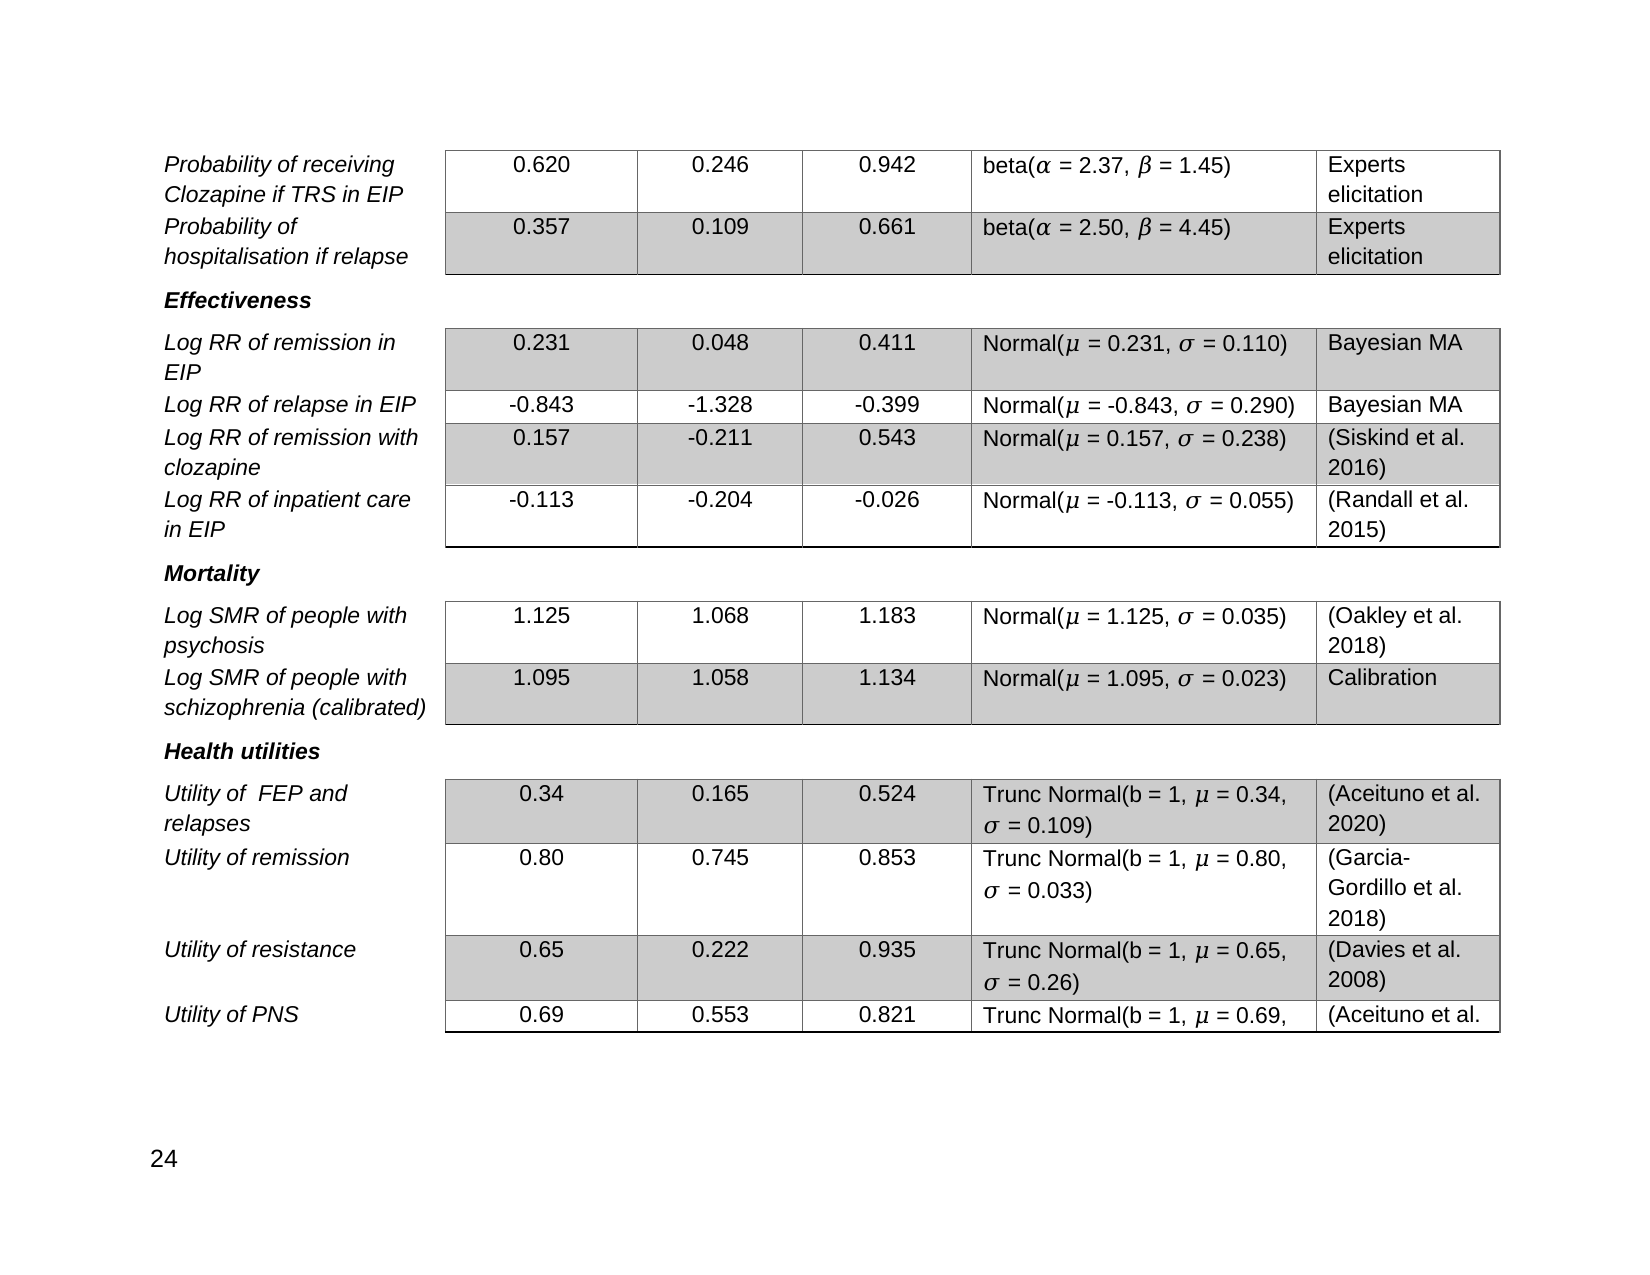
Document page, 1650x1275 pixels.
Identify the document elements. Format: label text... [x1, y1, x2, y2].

table_cell Normal(𝜇 = -0.843, 𝜎 = 0.290) [972, 391, 1316, 423]
table_cell -0.843 [446, 391, 637, 423]
table_cell 0.246 [638, 151, 802, 212]
table_cell Probability of hospitalisation if relapse [153, 212, 445, 274]
table_cell Log RR of relapse in EIP [153, 390, 445, 423]
table_cell Log RR of inpatient care in EIP [153, 485, 445, 546]
table_cell Probability of receiving Clozapine if TRS in EIP [153, 150, 445, 212]
table_cell beta(𝛼 = 2.50, 𝛽 = 4.45) [972, 213, 1316, 274]
table_cell 0.109 [638, 213, 802, 274]
table_cell Mortality [153, 546, 1500, 601]
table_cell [972, 1001, 1316, 1031]
table_cell 0.661 [803, 213, 971, 274]
table_cell 0.745 [638, 844, 802, 935]
table_cell Utility of remission [153, 843, 445, 935]
table_cell -0.204 [638, 486, 802, 546]
table_cell Normal(𝜇 = 1.095, 𝜎 = 0.023) [972, 664, 1316, 724]
table_cell 0.553 [638, 1001, 802, 1031]
table_cell 0.80 [446, 844, 637, 935]
table_cell Log SMR of people with psychosis [153, 601, 445, 662]
table_cell (Randall et al. 2015) [1317, 486, 1499, 546]
table_cell 0.620 [446, 151, 637, 212]
table_cell 0.165 [638, 780, 802, 843]
table_cell Log SMR of people with schizophrenia (calibrated) [153, 663, 445, 724]
table_cell Normal(𝜇 = 1.125, 𝜎 = 0.035) [972, 602, 1316, 662]
table_cell 1.068 [638, 602, 802, 662]
table_cell Health utilities [153, 724, 1500, 778]
table_cell 1.183 [803, 602, 971, 662]
table_cell 0.524 [803, 780, 971, 843]
table_cell (Oakley et al. 2018) [1317, 602, 1499, 662]
table_cell 0.543 [803, 424, 971, 484]
table_cell (Siskind et al. 2016) [1317, 424, 1499, 484]
table_cell Experts elicitation [1317, 213, 1499, 274]
table_cell 0.357 [446, 213, 637, 274]
table_cell Effectiveness [153, 274, 1500, 328]
table_cell (Davies et al. 2008) [1317, 936, 1499, 1000]
table_cell Utility of PNS [153, 1000, 445, 1031]
table_cell Calibration [1317, 664, 1499, 724]
table_cell Normal(𝜇 = 0.231, 𝜎 = 0.110) [972, 329, 1316, 390]
table_cell Utility of FEP and relapses [153, 779, 445, 843]
table_cell Utility of resistance [153, 935, 445, 1000]
table_cell 0.853 [803, 844, 971, 935]
table_cell Log RR of remission with clozapine [153, 423, 445, 484]
table_cell Log RR of remission in EIP [153, 328, 445, 390]
table_cell -1.328 [638, 391, 802, 423]
table_cell Normal(𝜇 = -0.113, 𝜎 = 0.055) [972, 486, 1316, 546]
table_cell Normal(𝜇 = 0.157, 𝜎 = 0.238) [972, 424, 1316, 484]
table_cell 0.222 [638, 936, 802, 1000]
table_cell 0.942 [803, 151, 971, 212]
table_cell 1.134 [803, 664, 971, 724]
table_cell 0.231 [446, 329, 637, 390]
table_cell 0.157 [446, 424, 637, 484]
table_cell Experts elicitation [1317, 151, 1499, 212]
table_cell 0.048 [638, 329, 802, 390]
table_cell 0.34 [446, 780, 637, 843]
table_cell -0.113 [446, 486, 637, 546]
table_cell Trunc Normal(b = 1, 𝜇 = 0.65, 𝜎 = 0.26) [972, 936, 1316, 1000]
table_cell 0.69 [446, 1001, 637, 1031]
table_cell 0.65 [446, 936, 637, 1000]
table_cell Bayesian MA [1317, 391, 1499, 423]
table_cell 0.821 [803, 1001, 971, 1031]
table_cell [1317, 1001, 1499, 1031]
table_cell Trunc Normal(b = 1, 𝜇 = 0.34, 𝜎 = 0.109) [972, 780, 1316, 843]
table_cell 1.125 [446, 602, 637, 662]
table_cell -0.211 [638, 424, 802, 484]
table_cell beta(𝛼 = 2.37, 𝛽 = 1.45) [972, 151, 1316, 212]
table_cell Trunc Normal(b = 1, 𝜇 = 0.80, 𝜎 = 0.033) [972, 844, 1316, 935]
table_cell 1.058 [638, 664, 802, 724]
table_cell -0.026 [803, 486, 971, 546]
table_cell -0.399 [803, 391, 971, 423]
table_cell 0.935 [803, 936, 971, 1000]
table_cell (Garcia-Gordillo et al. 2018) [1317, 844, 1499, 935]
table_cell 0.411 [803, 329, 971, 390]
table_cell 1.095 [446, 664, 637, 724]
table_cell (Aceituno et al. 2020) [1317, 780, 1499, 843]
table_cell Bayesian MA [1317, 329, 1499, 390]
